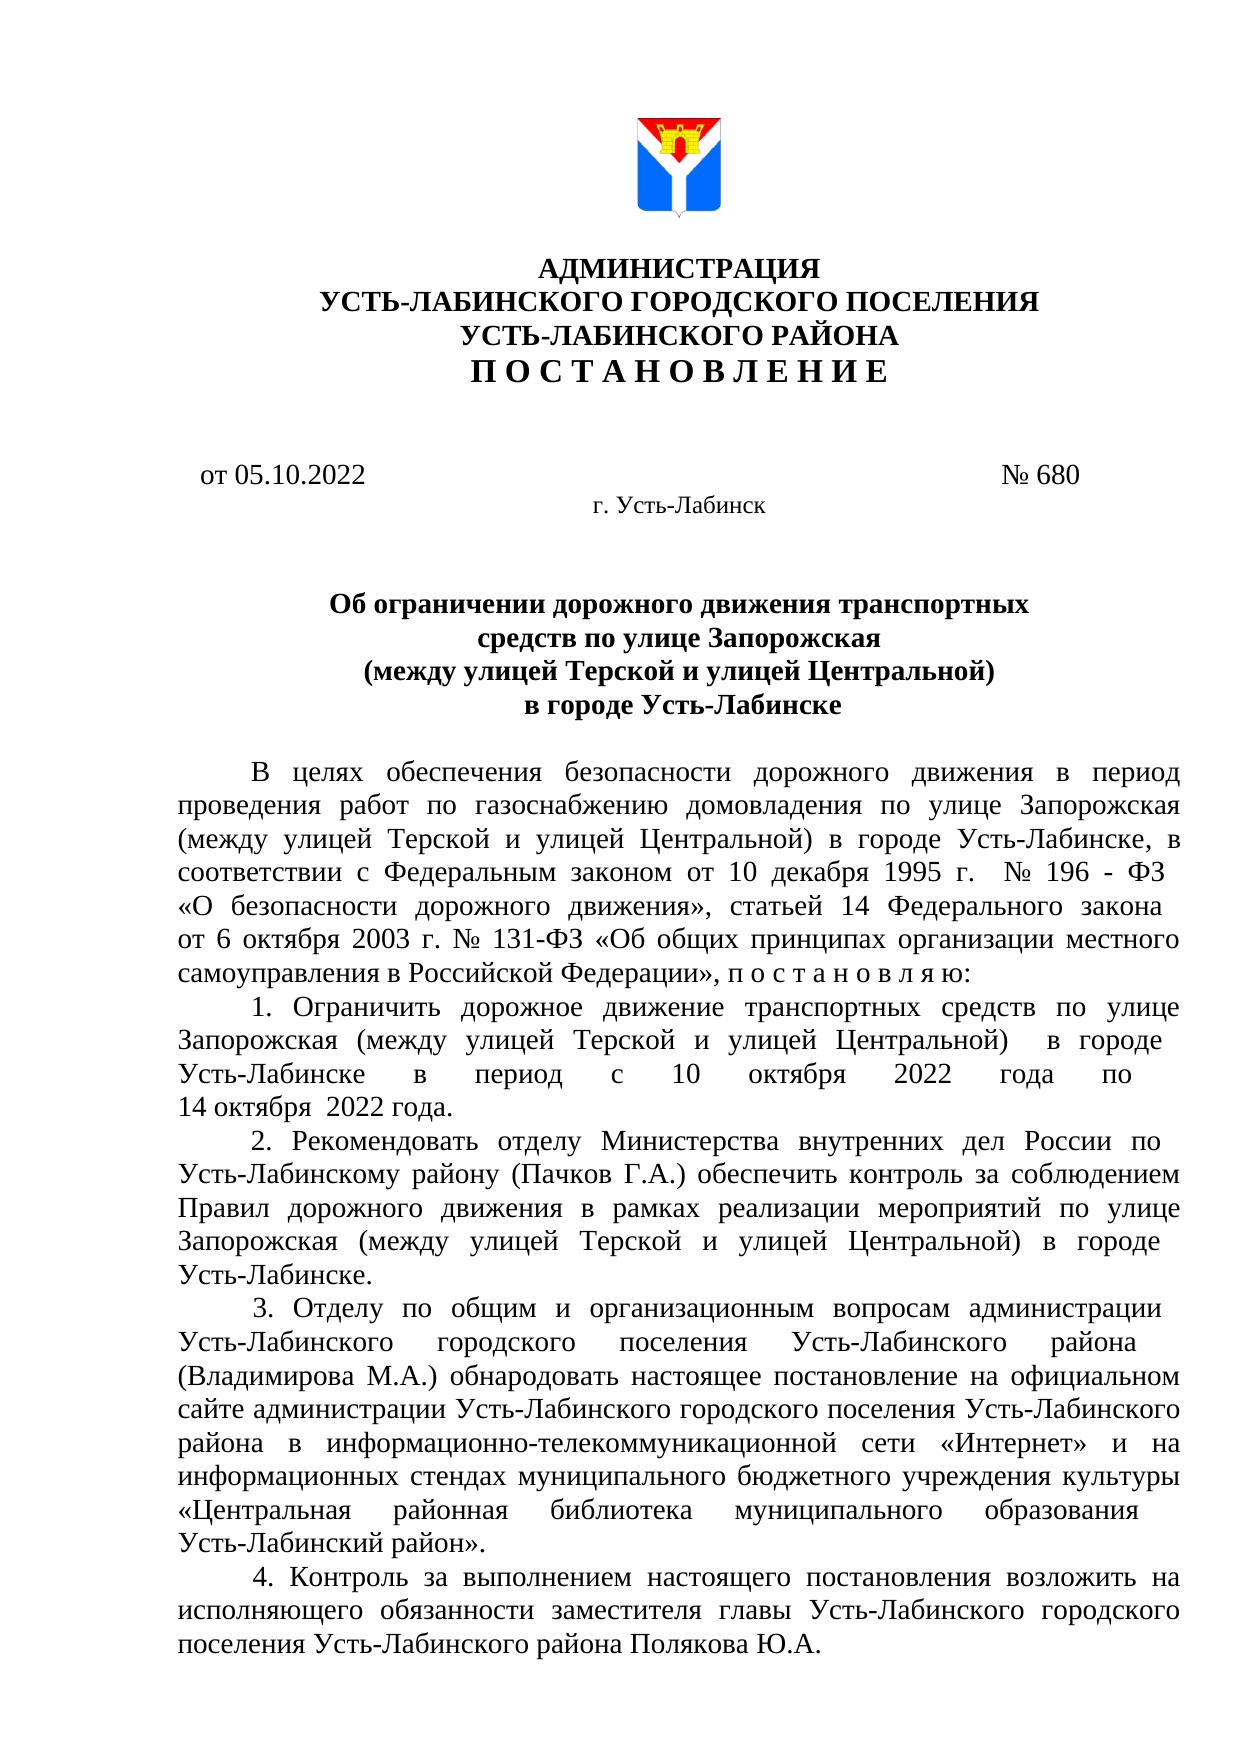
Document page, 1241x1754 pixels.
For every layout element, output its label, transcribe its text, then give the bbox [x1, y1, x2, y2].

text УСТЬ-ЛАБИНСКОГО РАЙОНА [177, 318, 1181, 351]
text средств по улице Запорожская (между улицей Терской и улицей Центральной) [177, 620, 1181, 687]
text г. Усть-Лабинск [177, 490, 1181, 519]
text от 05.10.2022 № 680 [177, 457, 1181, 490]
text 3. Отделу по общим и организационным вопросам администрации Усть-Лабинского городского поселения Усть-Лабинского района (Владимирова М.А.) обнародовать настоящее постановление на официальном сайте администрации Усть-Лабинского городского поселения Усть-Лабинского района в информационно-телекоммуникационной сети «Интернет» и на информационных стендах муниципального бюджетного учреждения культуры «Центральная районная библиотека муниципального образования Усть-Лабинский район». [177, 1291, 1181, 1559]
text 4. Контроль за выполнением настоящего постановления возложить на исполняющего обязанности заместителя главы Усть-Лабинского городского поселения Усть-Лабинского района Полякова Ю.А. [177, 1559, 1181, 1659]
text 2. Рекомендовать отделу Министерства внутренних дел России по Усть-Лабинскому району (Пачков Г.А.) обеспечить контроль за соблюдением Правил дорожного движения в рамках реализации мероприятий по улице Запорожская (между улицей Терской и улицей Центральной) в городе Усть-Лабинске. [177, 1123, 1181, 1291]
text АДМИНИСТРАЦИЯ [177, 251, 1181, 284]
text УСТЬ-ЛАБИНСКОГО ГОРОДСКОГО ПОСЕЛЕНИЯ [177, 284, 1181, 318]
picture [637, 118, 721, 218]
text в городе Усть-Лабинске [177, 687, 1181, 720]
text П О С Т А Н О В Л Е Н И Е [177, 351, 1181, 390]
text Об ограничении дорожного движения транспортных [177, 586, 1181, 620]
text В целях обеспечения безопасности дорожного движения в период проведения работ по газоснабжению домовладения по улице Запорожская (между улицей Терской и улицей Центральной) в городе Усть-Лабинске, в соответствии с Федеральным законом от 10 декабря 1995 г. № 196 - ФЗ «О безопасности дорожного движения», статьей 14 Федерального закона от 6 октября 2003 г. № 131-ФЗ «Об общих принципах организации местного самоуправления в Российской Федерации», п о с т а н о в л я ю: [177, 754, 1181, 989]
text 1. Ограничить дорожное движение транспортных средств по улице Запорожская (между улицей Терской и улицей Центральной) в городе Усть-Лабинске в период с 10 октября 2022 года по 14 октября 2022 года. [177, 989, 1181, 1123]
